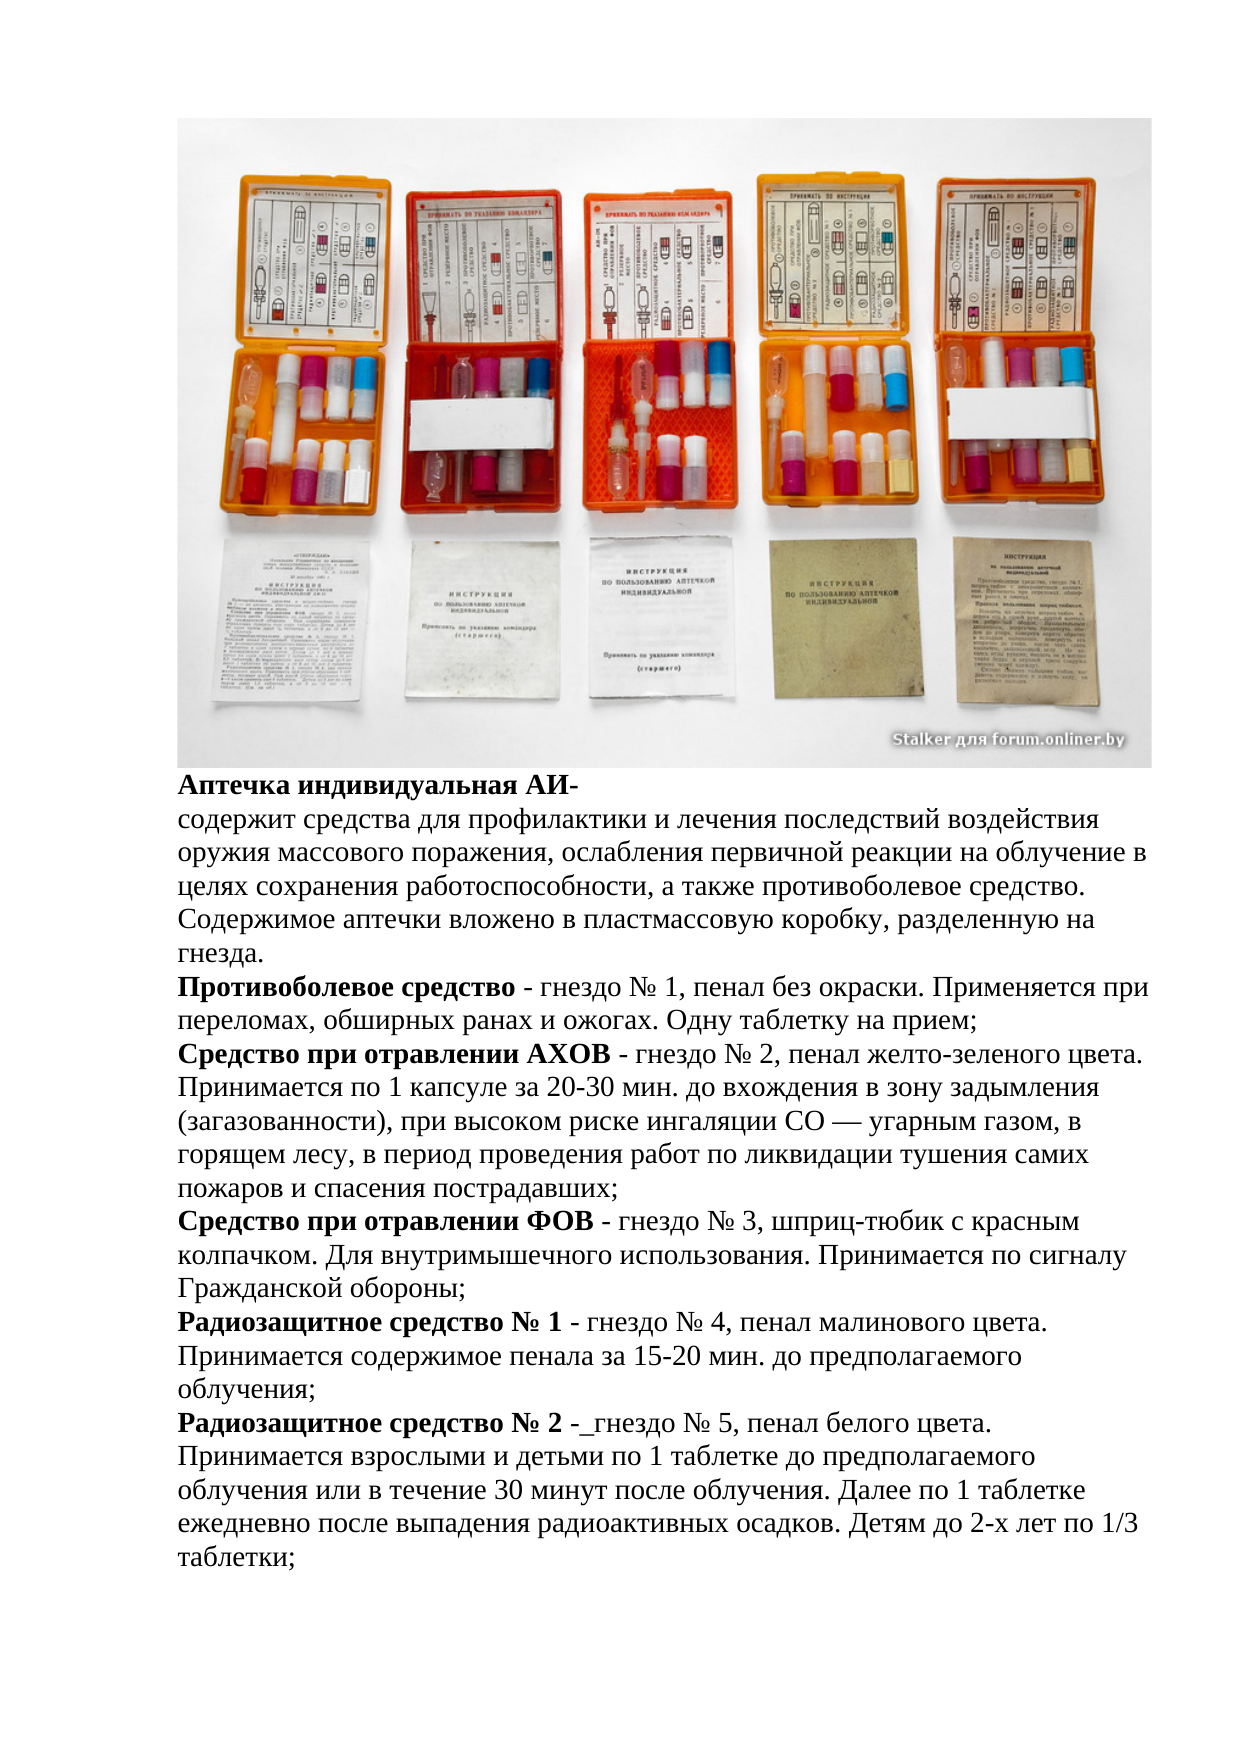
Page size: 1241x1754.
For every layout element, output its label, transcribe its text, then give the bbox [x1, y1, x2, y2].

text Аптечка индивидуальная АИ- [177, 768, 1152, 801]
text Радиозащитное средство № 2 -_гнездо № 5, пенал белого цвета. Принимается взрослыми и детьми по 1 таблетке до предполагаемого облучения или в течение 30 минут после облучения. Далее по 1 таблетке ежедневно после выпадения радиоактивных осадков. Детям до 2-х лет по 1/3 таблетки; [177, 1405, 1152, 1572]
text содержит средства для профилактики и лечения последствий воздействия оружия массового поражения, ослабления первичной реакции на облучение в целях сохранения работоспособности, а также противоболевое средство. Содержимое аптечки вложено в пластмассовую коробку, разделенную на гнезда. [177, 801, 1152, 969]
text Радиозащитное средство № 1 - гнездо № 4, пенал малинового цвета. Принимается содержимое пенала за 15-20 мин. до предполагаемого облучения; [177, 1304, 1152, 1405]
picture [177, 118, 1152, 768]
text Принимается по 1 капсуле за 20-30 мин. до вхождения в зону задымления [177, 1069, 1152, 1103]
text (загазованности), при высоком риске ингаляции CO — угарным газом, в горящем лесу, в период проведения работ по ликвидации тушения самих пожаров и спасения пострадавших; [177, 1103, 1152, 1203]
text Средство при отравлении АХОВ - гнездо № 2, пенал желто-зеленого цвета. [177, 1036, 1152, 1069]
text Противоболевое средство - гнездо № 1, пенал без окраски. Применяется при переломах, обширных ранах и ожогах. Одну таблетку на прием; [177, 969, 1152, 1036]
text Средство при отравлении ФОВ - гнездо № 3, шприц-тюбик с красным колпачком. Для внутримышечного использования. Принимается по сигналу Гражданской обороны; [177, 1203, 1152, 1304]
